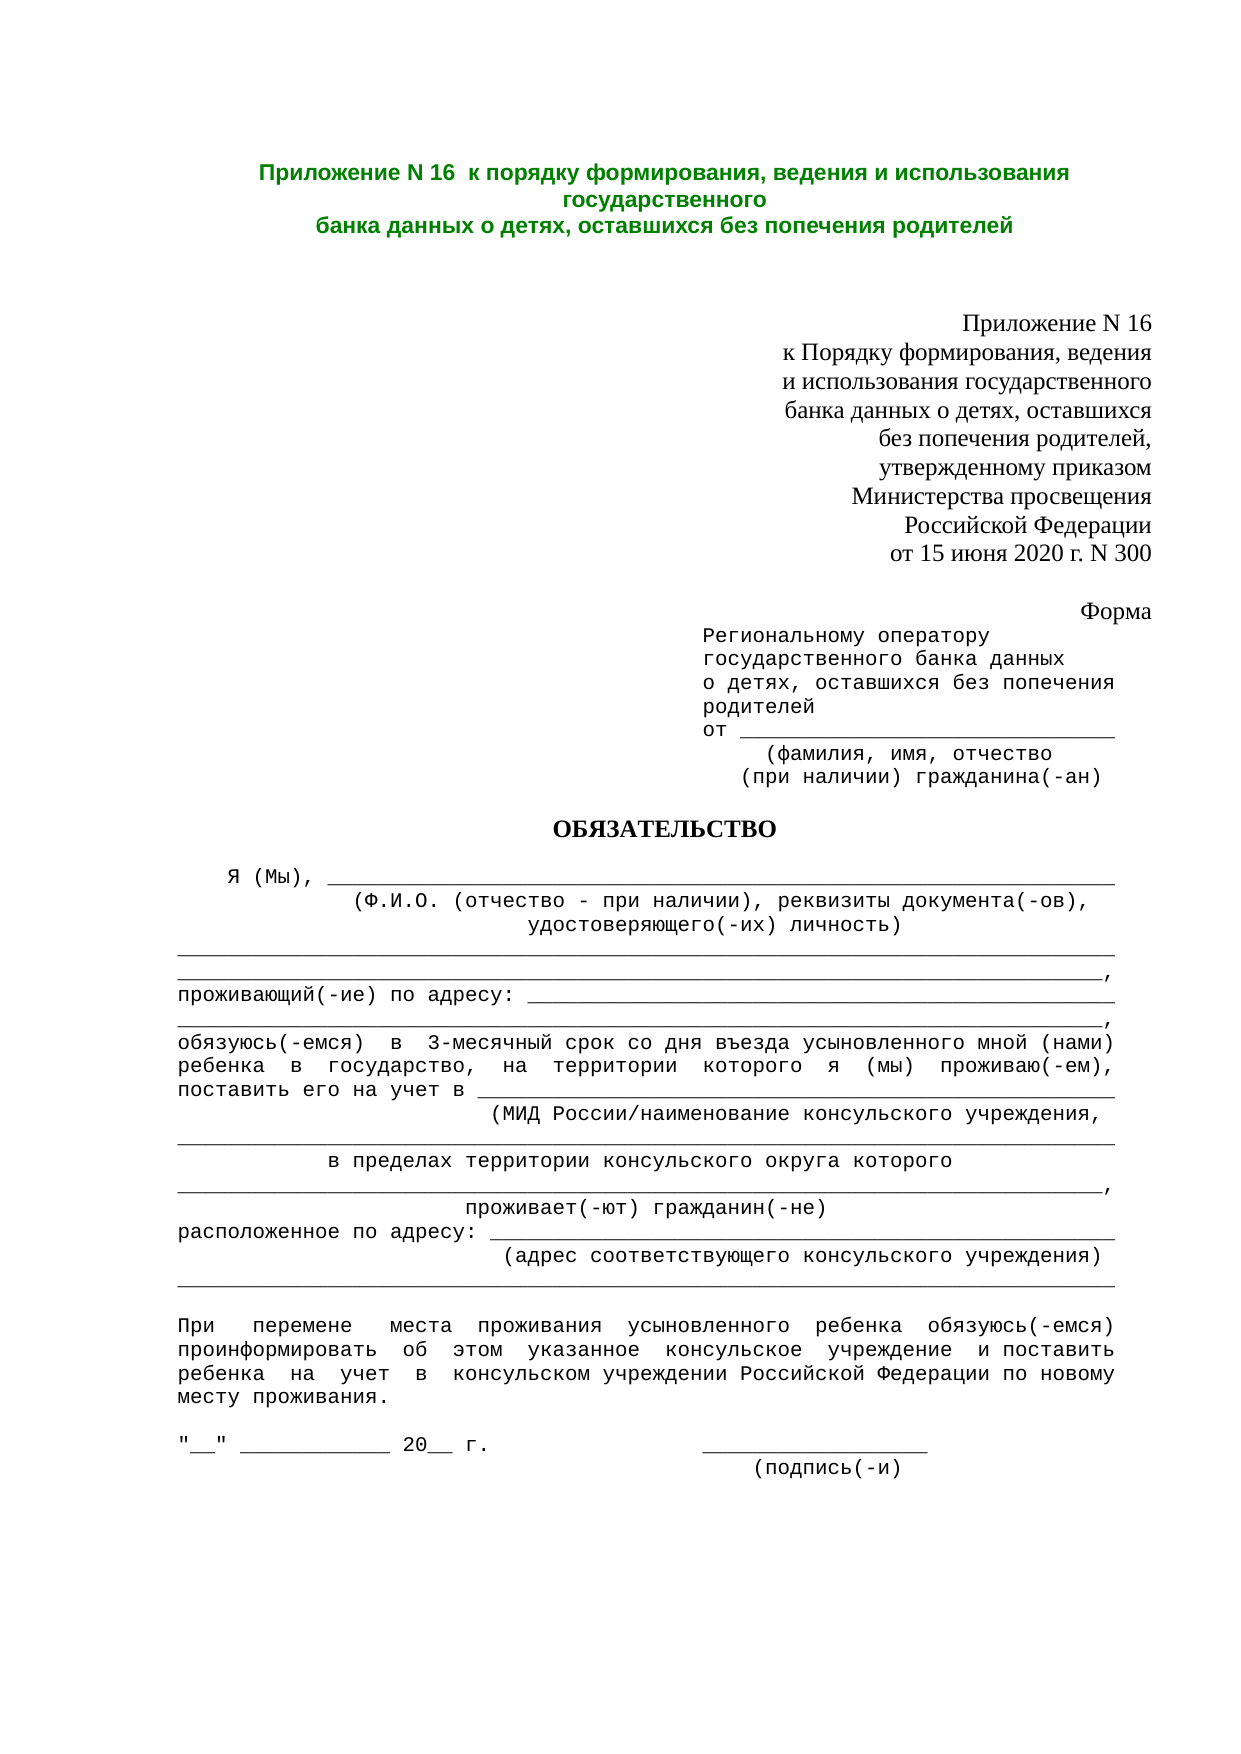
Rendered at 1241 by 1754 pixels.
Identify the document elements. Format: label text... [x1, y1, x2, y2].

text месту проживания. [177, 1386, 1152, 1410]
text и использования государственного [177, 366, 1152, 395]
text ___________________________________________________________________________ [177, 937, 1152, 961]
text удостоверяющего(-их) личность) [177, 913, 1152, 937]
text без попечения родителей, [177, 423, 1152, 452]
text ОБЯЗАТЕЛЬСТВО [177, 814, 1152, 843]
text (Ф.И.О. (отчество - при наличии), реквизиты документа(-ов), [177, 890, 1152, 913]
text (при наличии) гражданина(-ан) [177, 767, 1152, 790]
text ___________________________________________________________________________ [177, 1126, 1152, 1150]
text (фамилия, имя, отчество [177, 743, 1152, 767]
text проживает(-ют) гражданин(-не) [177, 1197, 1152, 1221]
text от ______________________________ [177, 719, 1152, 743]
text о детях, оставшихся без попечения [177, 672, 1152, 696]
text ребенка в государство, на территории которого я (мы) проживаю(-ем), [177, 1055, 1152, 1079]
text "__" ____________ 20__ г. __________________ [177, 1434, 1152, 1457]
text от 15 июня . N 300 [177, 538, 1152, 567]
text Региональному оператору [177, 625, 1152, 648]
text проинформировать об этом указанное консульское учреждение и поставить [177, 1339, 1152, 1363]
text утвержденному приказом [177, 452, 1152, 481]
subtitle Приложение N 16 к порядку формирования, ведения и использования государственного банка данных о детях, оставшихся без попечения родителей [177, 159, 1152, 238]
text __________________________________________________________________________, [177, 961, 1152, 984]
text (подпись(-и) [177, 1457, 1152, 1481]
text __________________________________________________________________________, [177, 1174, 1152, 1197]
text ребенка на учет в консульском учреждении Российской Федерации по новому [177, 1363, 1152, 1386]
text расположенное по адресу: __________________________________________________ [177, 1221, 1152, 1244]
text (МИД России/наименование консульского учреждения, [177, 1103, 1152, 1126]
text Приложение N 16 [177, 308, 1152, 337]
text ___________________________________________________________________________ [177, 1268, 1152, 1292]
text к Порядку формирования, ведения [177, 337, 1152, 366]
text поставить его на учет в ___________________________________________________ [177, 1079, 1152, 1103]
text __________________________________________________________________________, [177, 1008, 1152, 1032]
text в пределах территории консульского округа которого [177, 1150, 1152, 1174]
text (адрес соответствующего консульского учреждения) [177, 1244, 1152, 1268]
text Министерства просвещения [177, 481, 1152, 510]
text При перемене места проживания усыновленного ребенка обязуюсь(-емся) [177, 1316, 1152, 1339]
text родителей [177, 696, 1152, 719]
text Я (Мы), _______________________________________________________________ [177, 866, 1152, 890]
text банка данных о детях, оставшихся [177, 395, 1152, 423]
text обязуюсь(-емся) в 3-месячный срок со дня въезда усыновленного мной (нами) [177, 1032, 1152, 1055]
text Российской Федерации [177, 510, 1152, 538]
text проживающий(-ие) по адресу: _______________________________________________ [177, 984, 1152, 1008]
text государственного банка данных [177, 648, 1152, 672]
text Форма [177, 596, 1152, 625]
